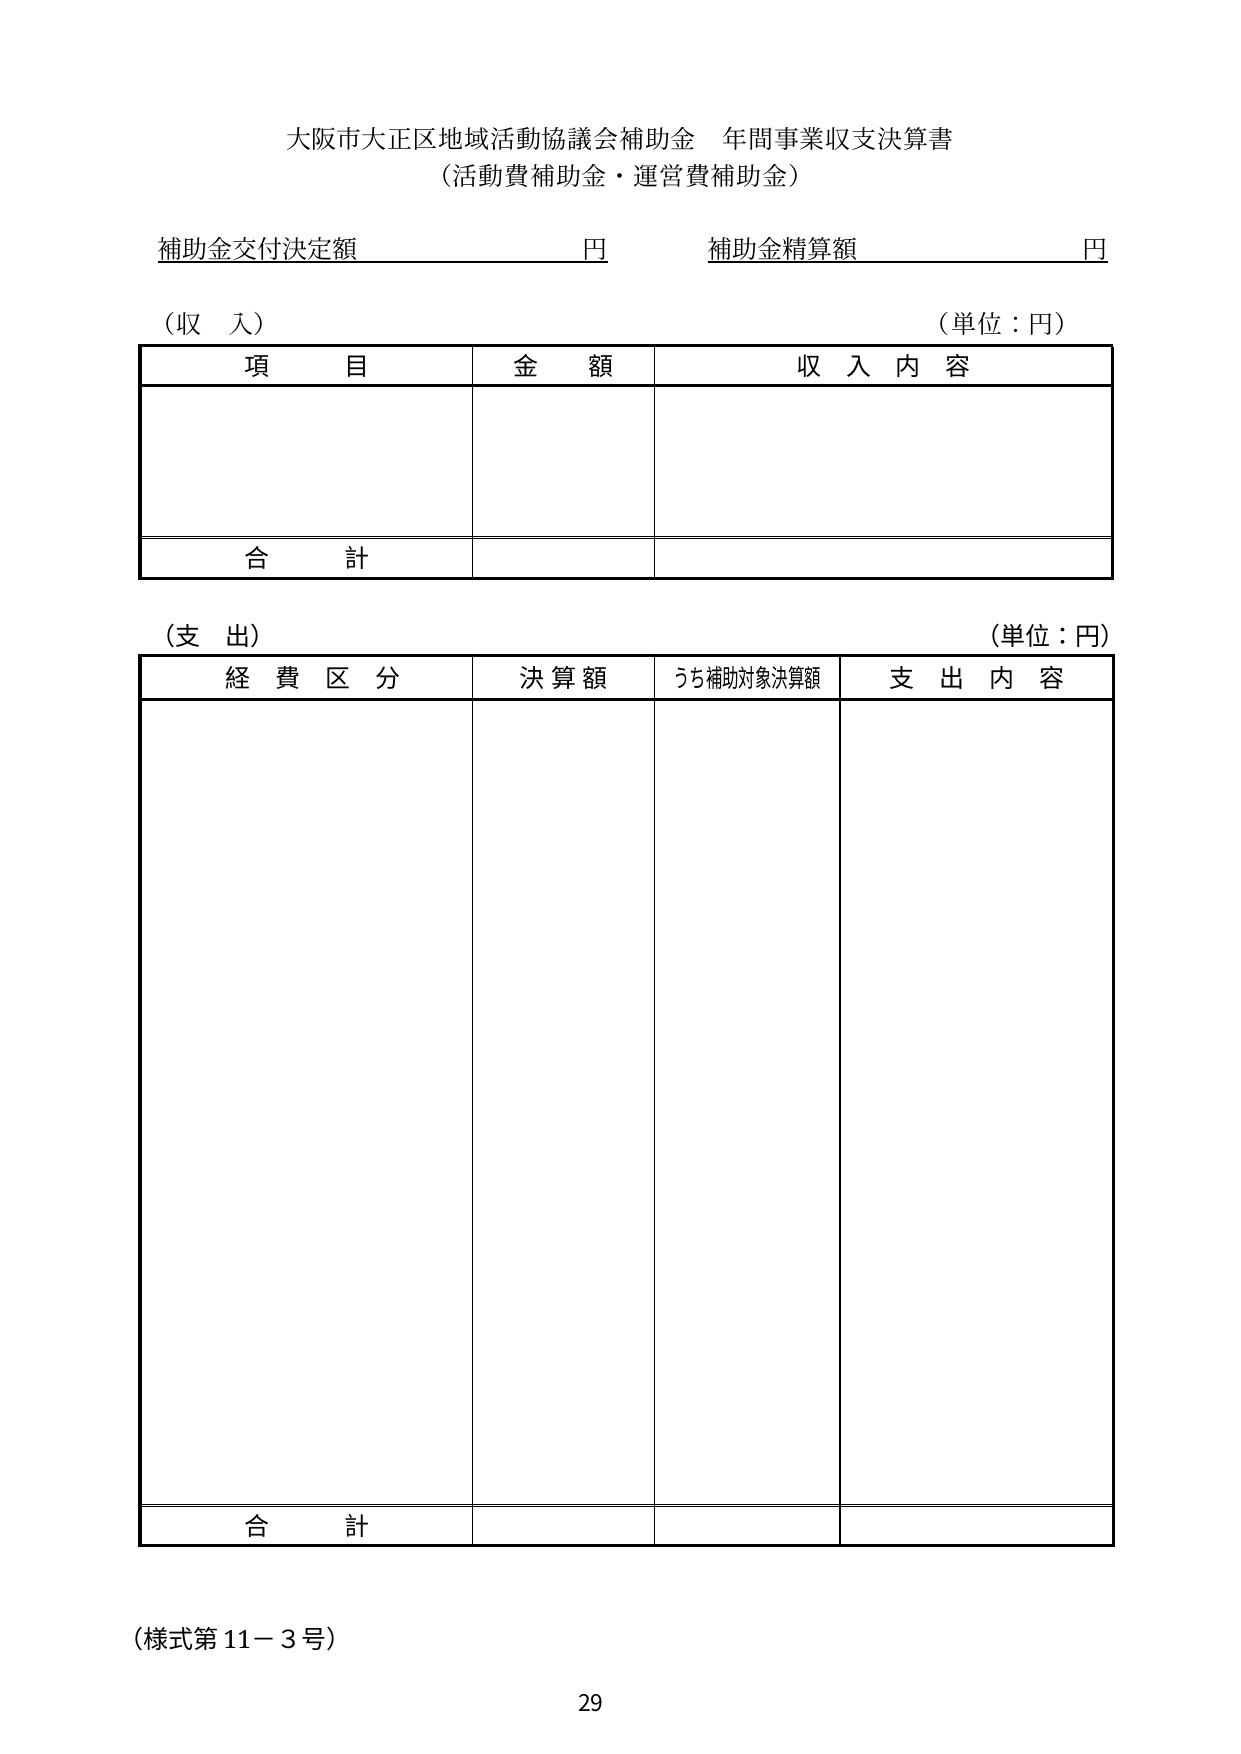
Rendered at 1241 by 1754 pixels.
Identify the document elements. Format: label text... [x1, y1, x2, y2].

table_cell 項 目 [142, 347, 472, 384]
table_cell [655, 1507, 839, 1544]
text （様式第11－３号） [118, 1620, 1122, 1657]
table_cell [473, 387, 654, 536]
table_cell [841, 1507, 1112, 1544]
table_cell [841, 701, 1112, 1504]
table_header （収 入） （単位：円） [141, 304, 1113, 344]
table_cell 決 算 額 [473, 657, 654, 698]
text （活動費補助金・運営費補助金） [118, 156, 1122, 193]
table_cell 合 計 [142, 1507, 472, 1544]
table_cell [655, 387, 1111, 536]
table_cell 合 計 [142, 539, 472, 577]
table_cell 支 出 内 容 [841, 657, 1112, 698]
table_cell 金 額 [473, 347, 654, 384]
table_cell [655, 701, 839, 1504]
table_cell [473, 701, 654, 1504]
table_cell 収 入 内 容 [655, 347, 1111, 384]
table_cell 経 費 区 分 [142, 657, 472, 698]
table_cell [473, 1507, 654, 1544]
table_cell [655, 539, 1111, 577]
table_cell [142, 387, 472, 536]
text 補助金交付決定額 円 補助金精算額 円 [118, 230, 1122, 267]
table_cell [473, 539, 654, 577]
table_cell うち補助対象決算額 [655, 657, 839, 698]
table_cell （支 出） （単位：円） [140, 580, 1113, 654]
text 大阪市大正区地域活動協議会補助金 年間事業収支決算書 [118, 119, 1122, 156]
table_cell [142, 701, 472, 1504]
